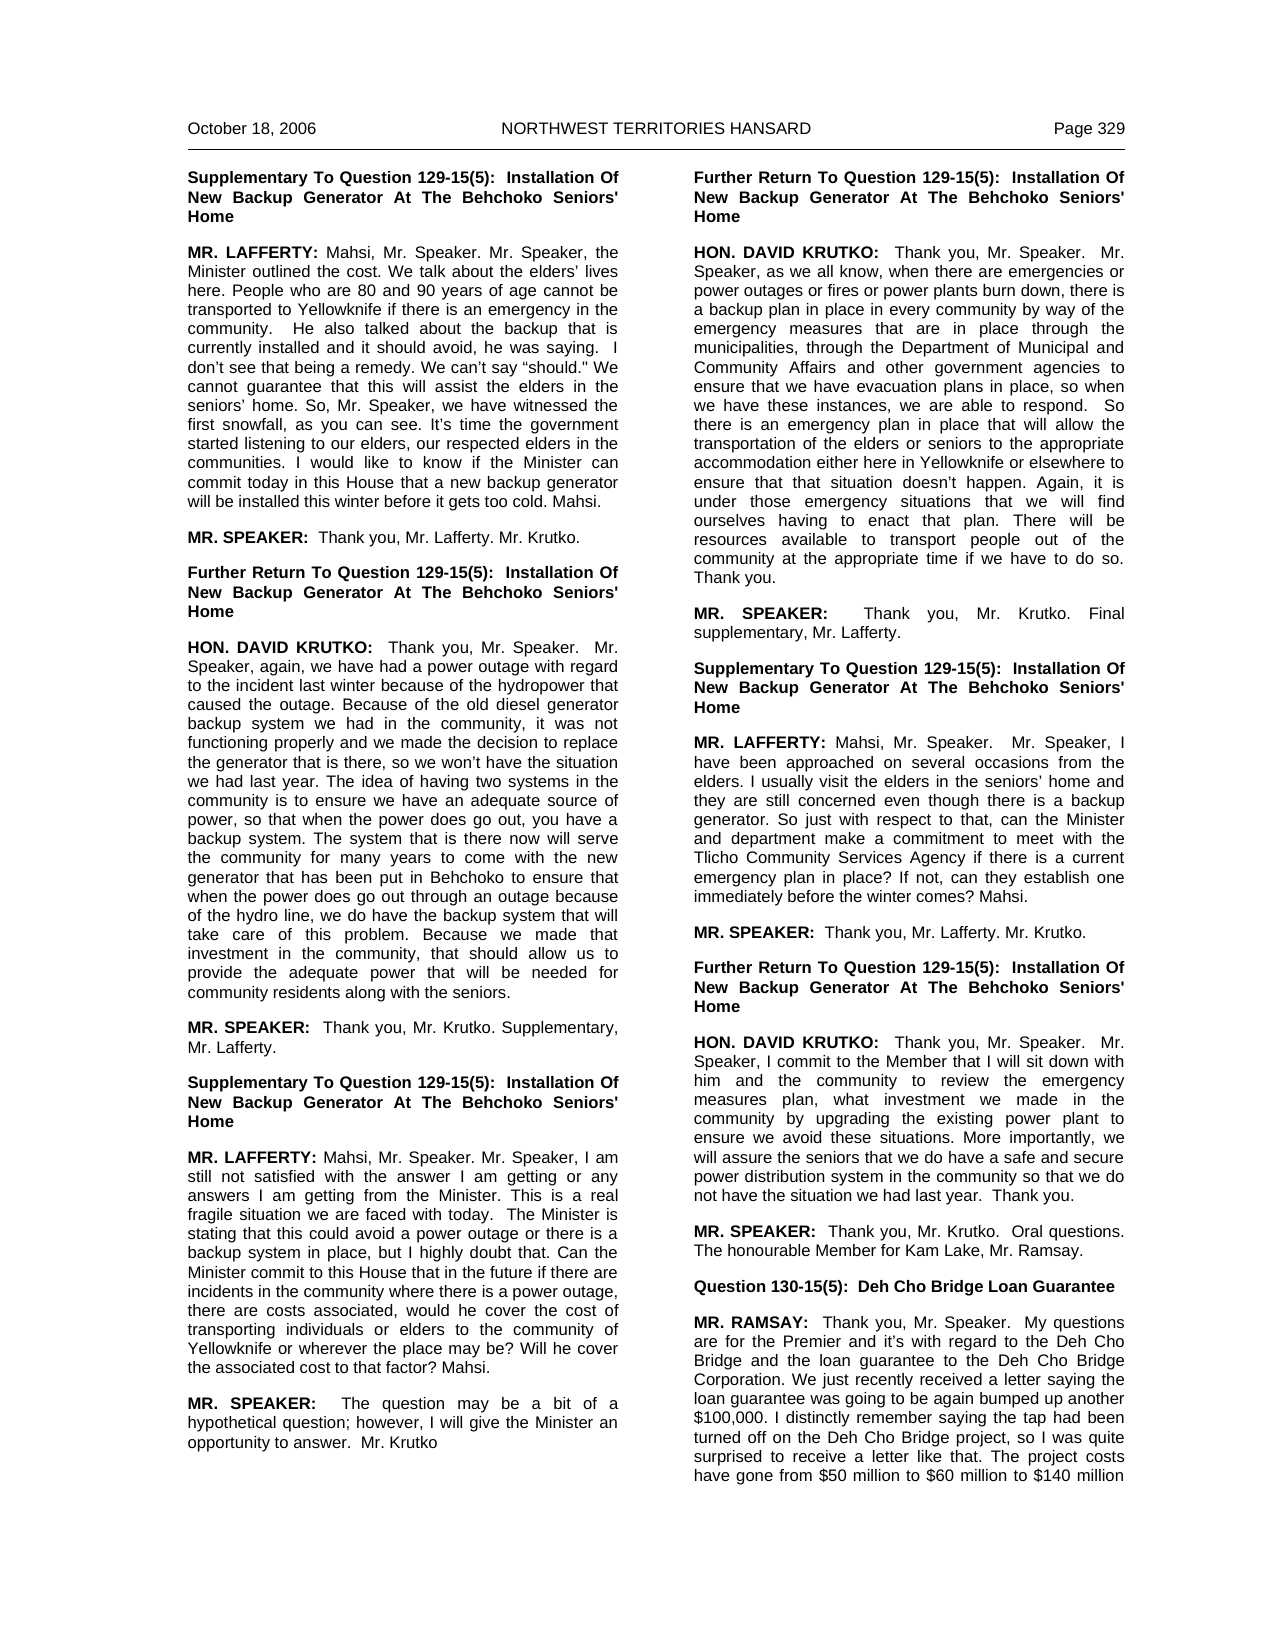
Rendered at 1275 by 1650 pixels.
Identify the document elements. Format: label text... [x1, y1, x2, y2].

text MR. SPEAKER: Thank you, Mr. Lafferty. Mr. Krutko. [694, 922, 1125, 942]
text HON. DAVID KRUTKO: Thank you, Mr. Speaker. Mr. Speaker, again, we have had a power outage with regard to the incident last winter because of the hydropower that caused the outage. Because of the old diesel generator backup system we had in the community, it was not functioning properly and we made the decision to replace the generator that is there, so we won’t have the situation we had last year. The idea of having two systems in the community is to ensure we have an adequate source of power, so that when the power does go out, you have a backup system. The system that is there now will serve the community for many years to come with the new generator that has been put in Behchoko to ensure that when the power does go out through an outage because of the hydro line, we do have the backup system that will take care of this problem. Because we made that investment in the community, that should allow us to provide the adequate power that will be needed for community residents along with the seniors. [187, 637, 619, 1002]
text MR. SPEAKER: The question may be a bit of a hypothetical question; however, I will give the Minister an opportunity to answer. Mr. Krutko [187, 1394, 619, 1452]
text MR. SPEAKER: Thank you, Mr. Krutko. Final supplementary, Mr. Lafferty. [694, 604, 1125, 642]
subtitle Question 130-15(5): Deh Cho Bridge Loan Guarantee [694, 1277, 1125, 1296]
text MR. SPEAKER: Thank you, Mr. Krutko. Oral questions. The honourable Member for Kam Lake, Mr. Ramsay. [694, 1222, 1125, 1260]
text MR. LAFFERTY: Mahsi, Mr. Speaker. Mr. Speaker, I am still not satisfied with the answer I am getting or any answers I am getting from the Minister. This is a real fragile situation we are faced with today. The Minister is stating that this could avoid a power outage or there is a backup system in place, but I highly doubt that. Can the Minister commit to this House that in the future if there are incidents in the community where there is a power outage, there are costs associated, would he cover the cost of transporting individuals or elders to the community of Yellowknife or wherever the place may be? Will he cover the associated cost to that factor? Mahsi. [187, 1147, 619, 1377]
subtitle Supplementary To Question 129-15(5): Installation Of New Backup Generator At The Behchoko Seniors' Home [694, 659, 1125, 717]
text MR. LAFFERTY: Mahsi, Mr. Speaker. Mr. Speaker, the Minister outlined the cost. We talk about the elders’ lives here. People who are 80 and 90 years of age cannot be transported to Yellowknife if there is an emergency in the community. He also talked about the backup that is currently installed and it should avoid, he was saying. I don’t see that being a remedy. We can’t say “should." We cannot guarantee that this will assist the elders in the seniors’ home. So, Mr. Speaker, we have witnessed the first snowfall, as you can see. It’s time the government started listening to our elders, our respected elders in the communities. I would like to know if the Minister can commit today in this House that a new backup generator will be installed this winter before it gets too cold. Mahsi. [187, 242, 619, 511]
subtitle Supplementary To Question 129-15(5): Installation Of New Backup Generator At The Behchoko Seniors' Home [187, 1073, 619, 1131]
subtitle Supplementary To Question 129-15(5): Installation Of New Backup Generator At The Behchoko Seniors' Home [187, 168, 619, 226]
subtitle Further Return To Question 129-15(5): Installation Of New Backup Generator At The Behchoko Seniors' Home [187, 563, 619, 621]
text HON. DAVID KRUTKO: Thank you, Mr. Speaker. Mr. Speaker, as we all know, when there are emergencies or power outages or fires or power plants burn down, there is a backup plan in place in every community by way of the emergency measures that are in place through the municipalities, through the Department of Municipal and Community Affairs and other government agencies to ensure that we have evacuation plans in place, so when we have these instances, we are able to respond. So there is an emergency plan in place that will allow the transportation of the elders or seniors to the appropriate accommodation either here in Yellowknife or elsewhere to ensure that that situation doesn’t happen. Again, it is under those emergency situations that we will find ourselves having to enact that plan. There will be resources available to transport people out of the community at the appropriate time if we have to do so. Thank you. [694, 242, 1125, 587]
text HON. DAVID KRUTKO: Thank you, Mr. Speaker. Mr. Speaker, I commit to the Member that I will sit down with him and the community to review the emergency measures plan, what investment we made in the community by upgrading the existing power plant to ensure we avoid these situations. More importantly, we will assure the seniors that we do have a safe and secure power distribution system in the community so that we do not have the situation we had last year. Thank you. [694, 1032, 1125, 1205]
text MR. SPEAKER: Thank you, Mr. Lafferty. Mr. Krutko. [187, 527, 619, 547]
subtitle Further Return To Question 129-15(5): Installation Of New Backup Generator At The Behchoko Seniors' Home [694, 168, 1125, 226]
text MR. LAFFERTY: Mahsi, Mr. Speaker. Mr. Speaker, I have been approached on several occasions from the elders. I usually visit the elders in the seniors’ home and they are still concerned even though there is a backup generator. So just with respect to that, can the Minister and department make a commitment to meet with the Tlicho Community Services Agency if there is a current emergency plan in place? If not, can they establish one immediately before the winter comes? Mahsi. [694, 733, 1125, 906]
subtitle Further Return To Question 129-15(5): Installation Of New Backup Generator At The Behchoko Seniors' Home [694, 958, 1125, 1016]
text MR. SPEAKER: Thank you, Mr. Krutko. Supplementary, Mr. Lafferty. [187, 1018, 619, 1057]
